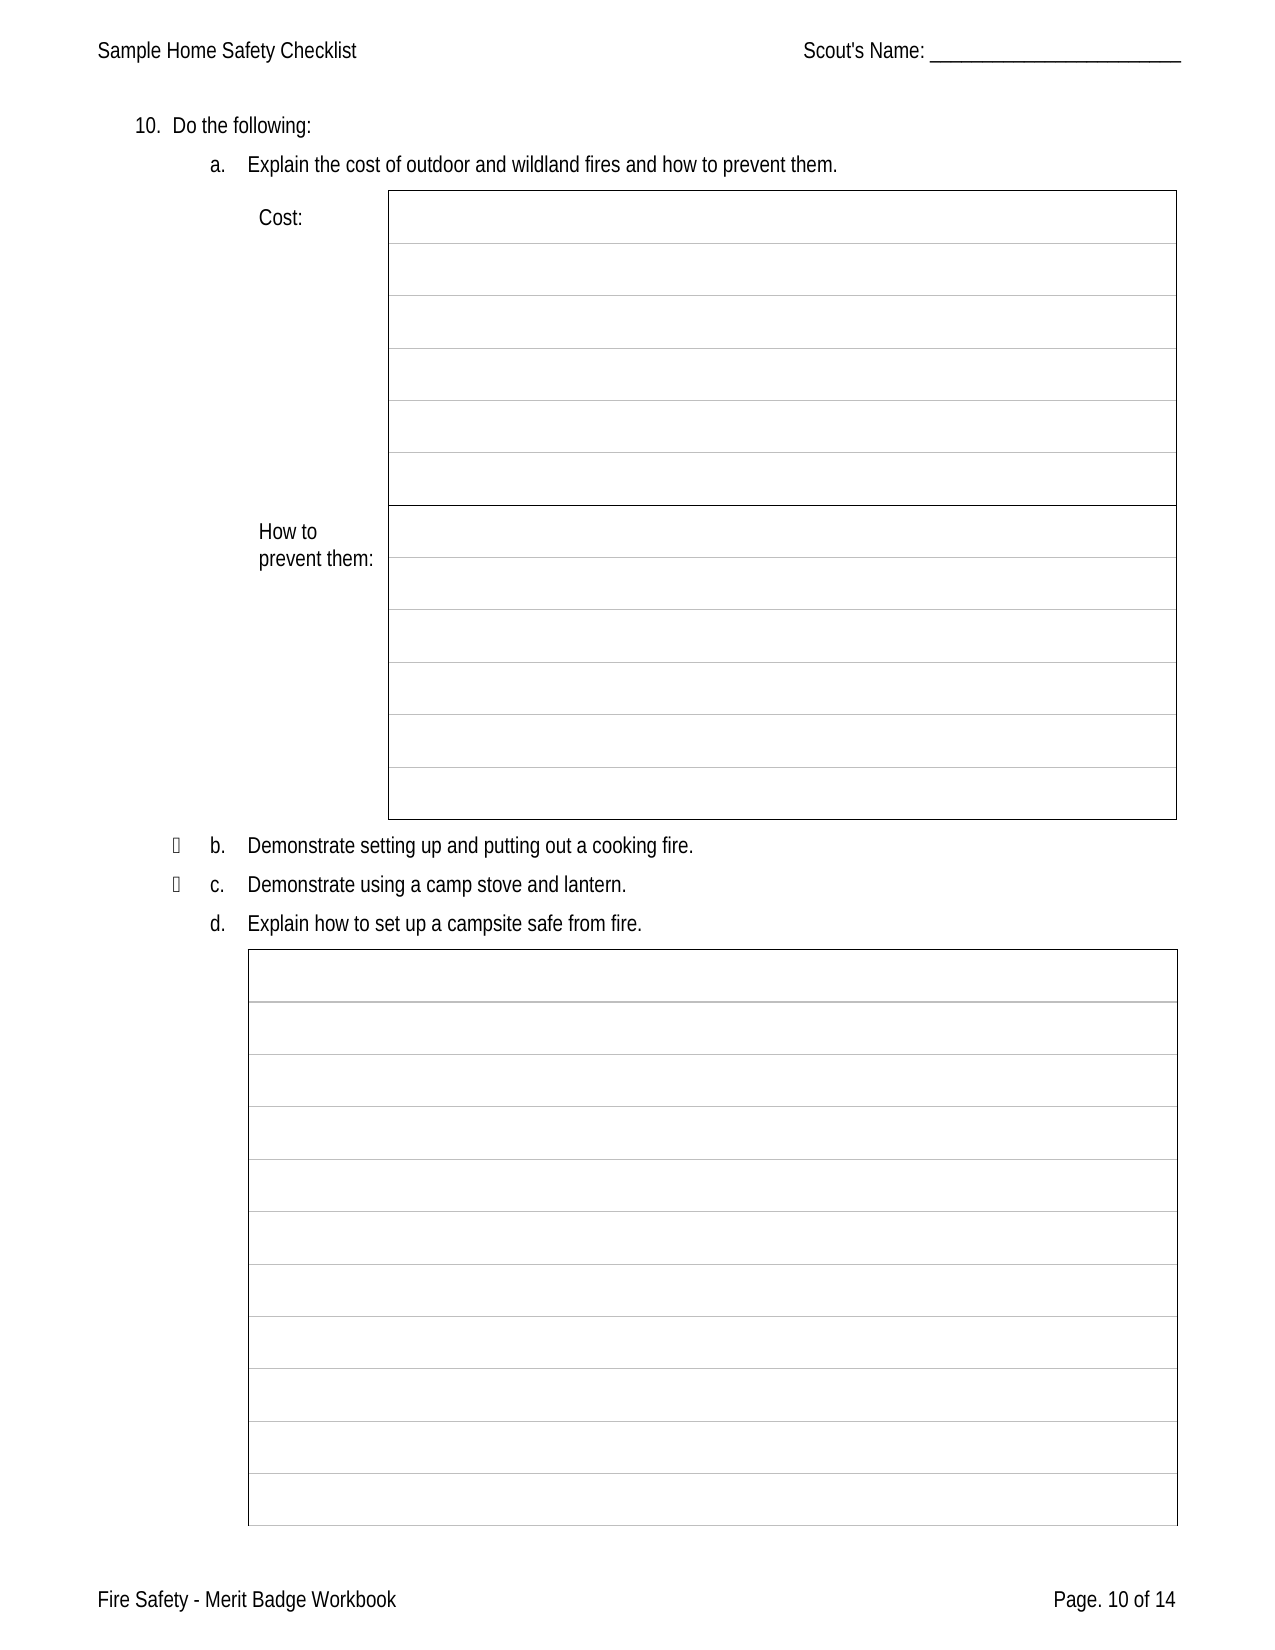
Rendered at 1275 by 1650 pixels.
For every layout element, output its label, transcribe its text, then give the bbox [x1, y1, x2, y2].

text 10. Do the following: [97, 112, 1177, 139]
text c. Demonstrate using a camp stove and lantern. [172, 871, 1177, 898]
table_cell [389, 610, 1176, 662]
table_cell [249, 1003, 1177, 1054]
table_cell [249, 1317, 1177, 1368]
table_cell [389, 558, 1176, 609]
table_cell [249, 1369, 1177, 1421]
table_cell [249, 1265, 1177, 1316]
table_cell [249, 1474, 1177, 1525]
table_cell [389, 401, 1176, 452]
table_cell [389, 715, 1176, 767]
text d. Explain how to set up a campsite safe from fire. [172, 910, 1177, 937]
table_header Cost: [248, 190, 388, 504]
table_cell [389, 244, 1176, 295]
table_cell [249, 1160, 1177, 1211]
table_cell [389, 349, 1176, 400]
table_cell [249, 1212, 1177, 1263]
table_cell [249, 1055, 1177, 1106]
table_cell [389, 296, 1176, 347]
text b. Demonstrate setting up and putting out a cooking fire. [172, 832, 1177, 859]
table_cell [249, 1107, 1177, 1159]
table_header [249, 950, 1177, 1001]
table_cell [389, 506, 1176, 557]
table_header [389, 191, 1176, 243]
table_cell [389, 663, 1176, 714]
text a. Explain the cost of outdoor and wildland fires and how to prevent them. [172, 151, 1177, 178]
table_cell [249, 1422, 1177, 1473]
table_cell How to prevent them: [248, 505, 388, 819]
table_cell [389, 453, 1176, 504]
table_cell [389, 768, 1176, 819]
